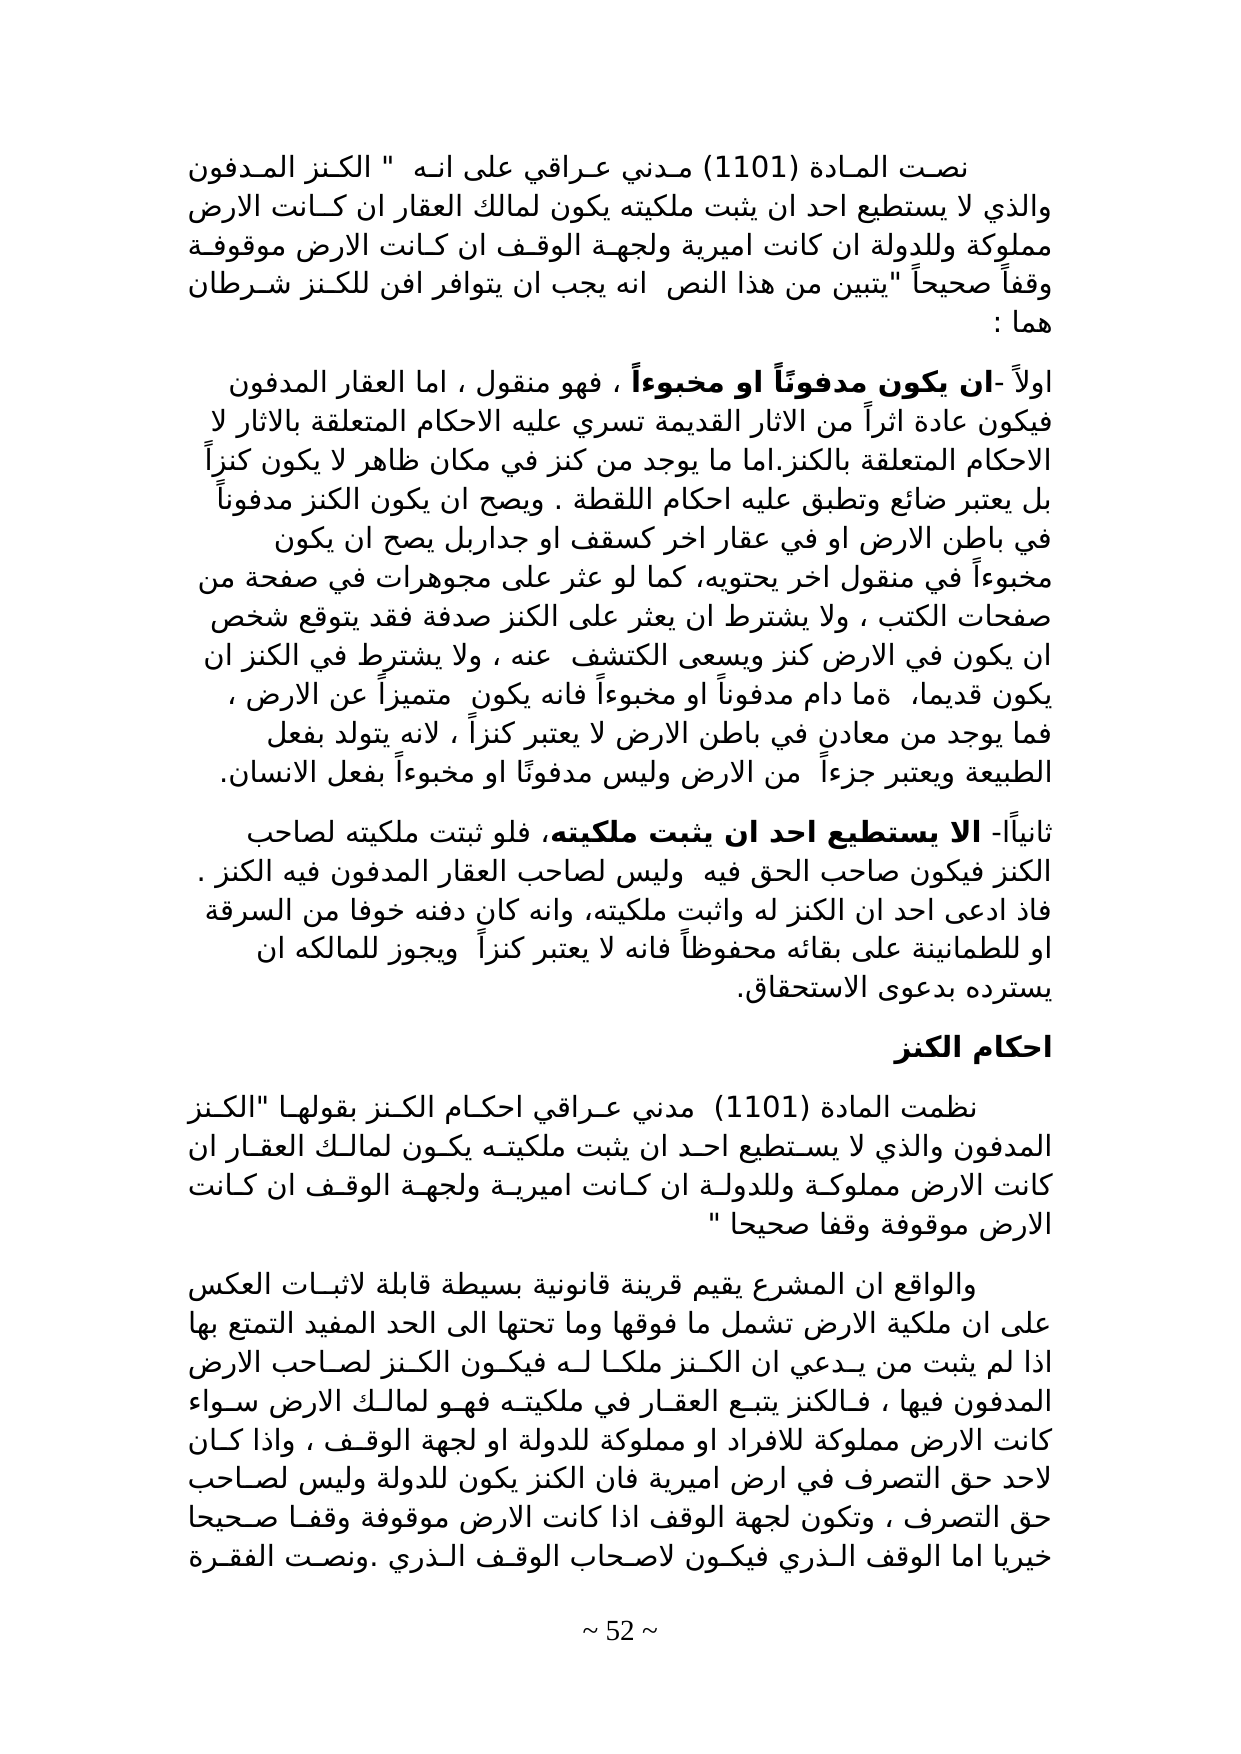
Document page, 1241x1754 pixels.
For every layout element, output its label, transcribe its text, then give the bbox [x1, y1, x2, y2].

text احكام الكنز [187, 1031, 1053, 1064]
text نظمت المادة (1101) مدني عراقي احكام الكنز بقولها "الكنز المدفون والذي لا يستطيع احد ان يثبت ملكيته يكون لمالك العقار ان كانت الارض مملوكة وللدولة ان كانت اميرية ولجهة الوقف ان كانت الارض موقوفة وقفا صحيحا " [187, 1090, 1053, 1241]
text نصت المادة (1101) مدني عراقي على انه " الكنز المدفون والذي لا يستطيع احد ان يثبت ملكيته يكون لمالك العقار ان كانت الارض مملوكة وللدولة ان كانت اميرية ولجهة الوقف ان كانت الارض موقوفة وقفاً صحيحاً "يتبين من هذا النص انه يجب ان يتوافر افن للكنز شرطان هما : [187, 150, 1053, 340]
text اولاً -ان يكون مدفونًاً او مخبوءاً ، فهو منقول ، اما العقار المدفون فيكون عادة اثراً من الاثار القديمة تسري عليه الاحكام المتعلقة بالاثار لا الاحكام المتعلقة بالكنز.اما ما يوجد من كنز في مكان ظاهر لا يكون كنزاً بل يعتبر ضائع وتطبق عليه احكام اللقطة . ويصح ان يكون الكنز مدفوناً في باطن الارض او في عقار اخر كسقف او جداربل يصح ان يكون مخبوءاً في منقول اخر يحتويه، كما لو عثر على مجوهرات في صفحة من صفحات الكتب ، ولا يشترط ان يعثر على الكنز صدفة فقد يتوقع شخص ان يكون في الارض كنز ويسعى الكتشف عنه ، ولا يشترط في الكنز ان يكون قديما، ةما دام مدفوناً او مخبوءاً فانه يكون متميزاً عن الارض ، فما يوجد من معادن في باطن الارض لا يعتبر كنزاً ، لانه يتولد بفعل الطبيعة ويعتبر جزءاً من الارض وليس مدفونًا او مخبوءاً بفعل الانسان. [187, 366, 1053, 789]
text ثانياًا- الا يستطيع احد ان يثبت ملكيته، فلو ثبتت ملكيته لصاحب الكنز فيكون صاحب الحق فيه وليس لصاحب العقار المدفون فيه الكنز . فاذ ادعى احد ان الكنز له واثبت ملكيته، وانه كان دفنه خوفا من السرقة او للطمانينة على بقائه محفوظاً فانه لا يعتبر كنزاً ويجوز للمالكه ان يسترده بدعوى الاستحقاق. [187, 815, 1053, 1005]
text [187, 1267, 1053, 1574]
